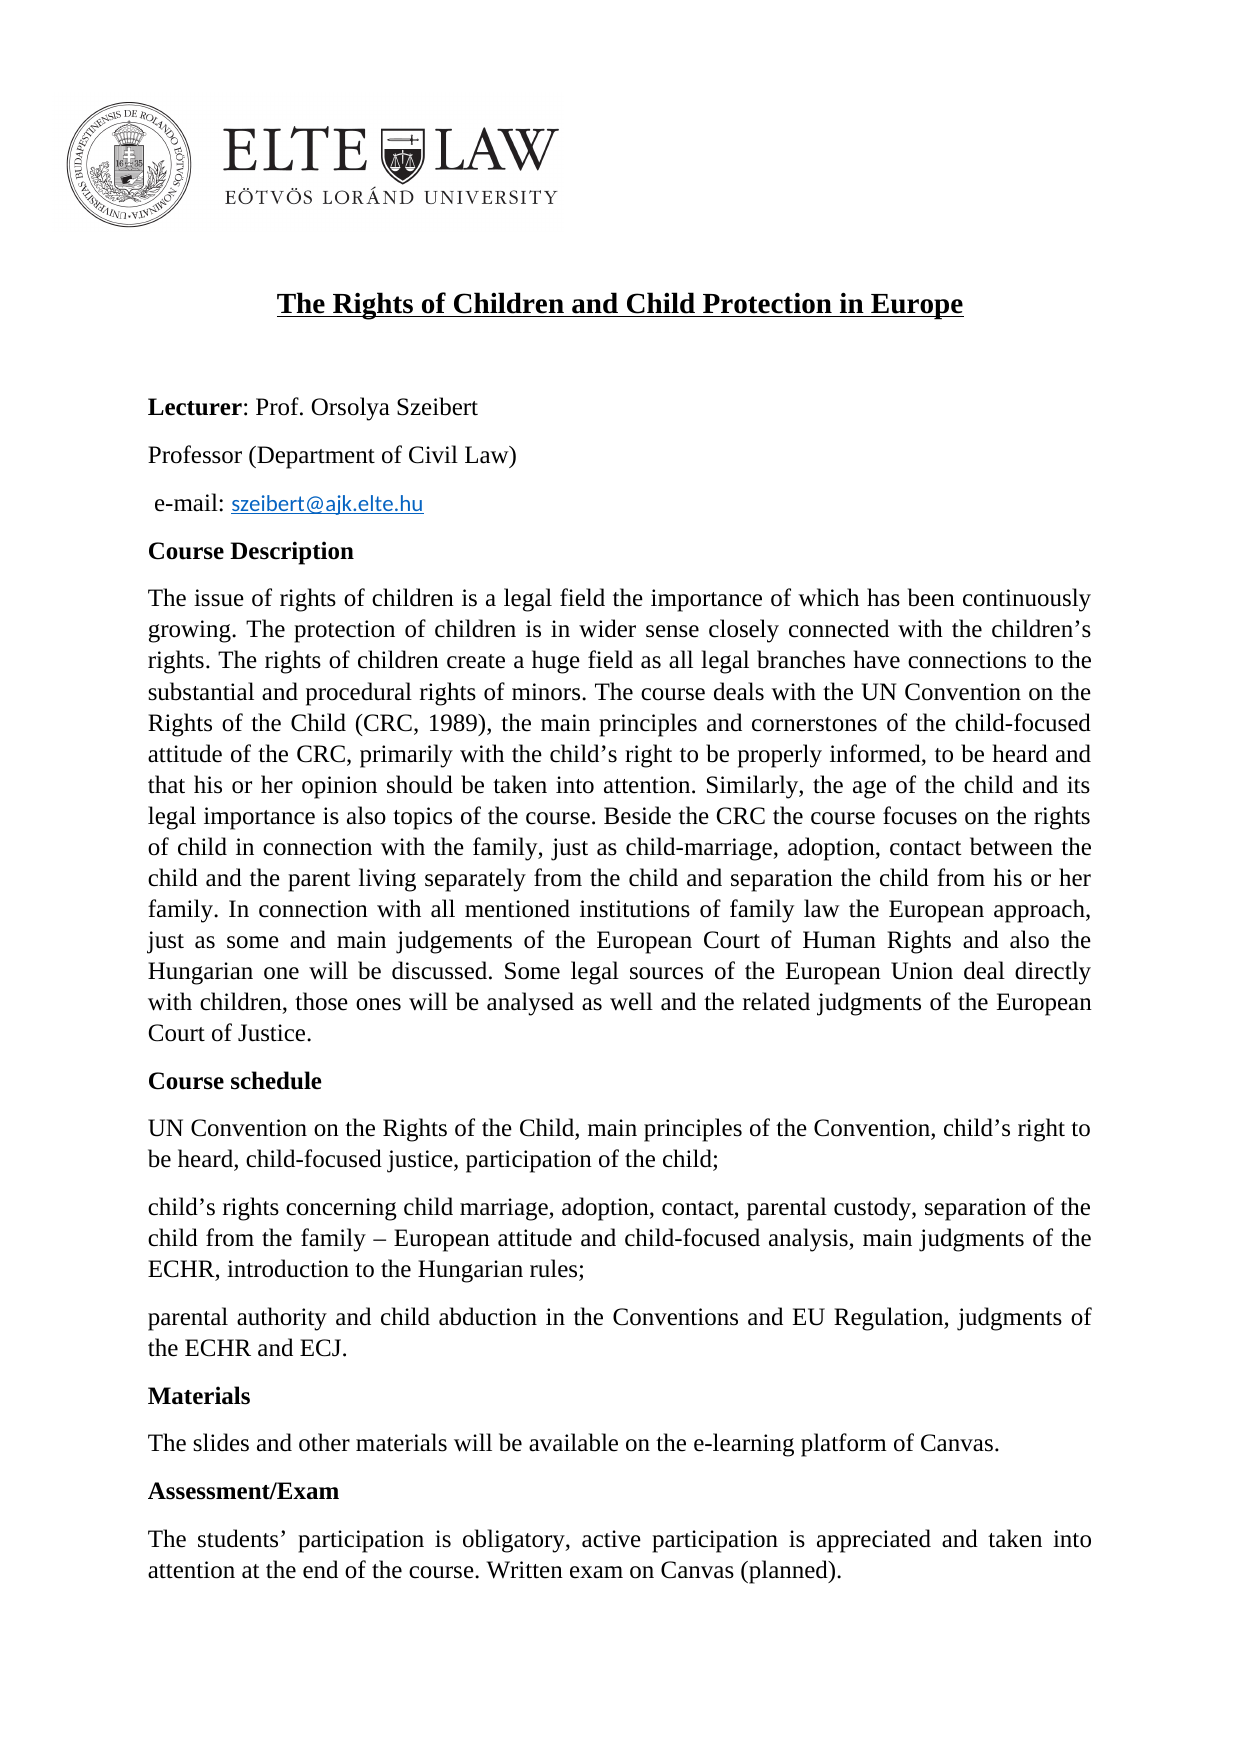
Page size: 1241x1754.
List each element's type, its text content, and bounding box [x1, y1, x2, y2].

text Course Description [148, 536, 1093, 564]
text Course schedule [148, 1066, 1093, 1094]
text child’s rights concerning child marriage, adoption, contact, parental custody, separation of the child from the family – European attitude and child-focused analysis, main judgments of the ECHR, introduction to the Hungarian rules; [148, 1192, 1093, 1283]
text The issue of rights of children is a legal field the importance of which has been continuously growing. The protection of children is in wider sense closely connected with the children’s rights. The rights of children create a huge field as all legal branches have connections to the substantial and procedural rights of minors. The course deals with the UN Convention on the Rights of the Child (CRC, 1989), the main principles and cornerstones of the child-focused attitude of the CRC, primarily with the child’s right to be properly informed, to be heard and that his or her opinion should be taken into attention. Similarly, the age of the child and its legal importance is also topics of the course. Beside the CRC the course focuses on the rights of child in connection with the family, just as child-marriage, adoption, contact between the child and the parent living separately from the child and separation the child from his or her family. In connection with all mentioned institutions of family law the European approach, just as some and main judgements of the European Court of Human Rights and also the Hungarian one will be discussed. Some legal sources of the European Union deal directly with children, those ones will be analysed as well and the related judgments of the European Court of Justice. [148, 583, 1093, 1047]
text The Rights of Children and Child Protection in Europe [148, 287, 1093, 320]
text Materials [148, 1381, 1093, 1409]
picture [51, 92, 564, 232]
text e-mail: szeibert@ajk.elte.hu [148, 488, 1093, 517]
text The slides and other materials will be available on the e-learning platform of Canvas. [148, 1428, 1093, 1457]
text Assessment/Exam [148, 1476, 1093, 1505]
text parental authority and child abduction in the Conventions and EU Regulation, judgments of the ECHR and ECJ. [148, 1302, 1093, 1362]
text UN Convention on the Rights of the Child, main principles of the Convention, child’s right to be heard, child-focused justice, participation of the child; [148, 1113, 1093, 1173]
text The students’ participation is obligatory, active participation is appreciated and taken into attention at the end of the course. Written exam on Canvas (planned). [148, 1524, 1093, 1584]
text Professor (Department of Civil Law) [148, 440, 1093, 469]
text Lecturer: Prof. Orsolya Szeibert [148, 392, 1093, 421]
